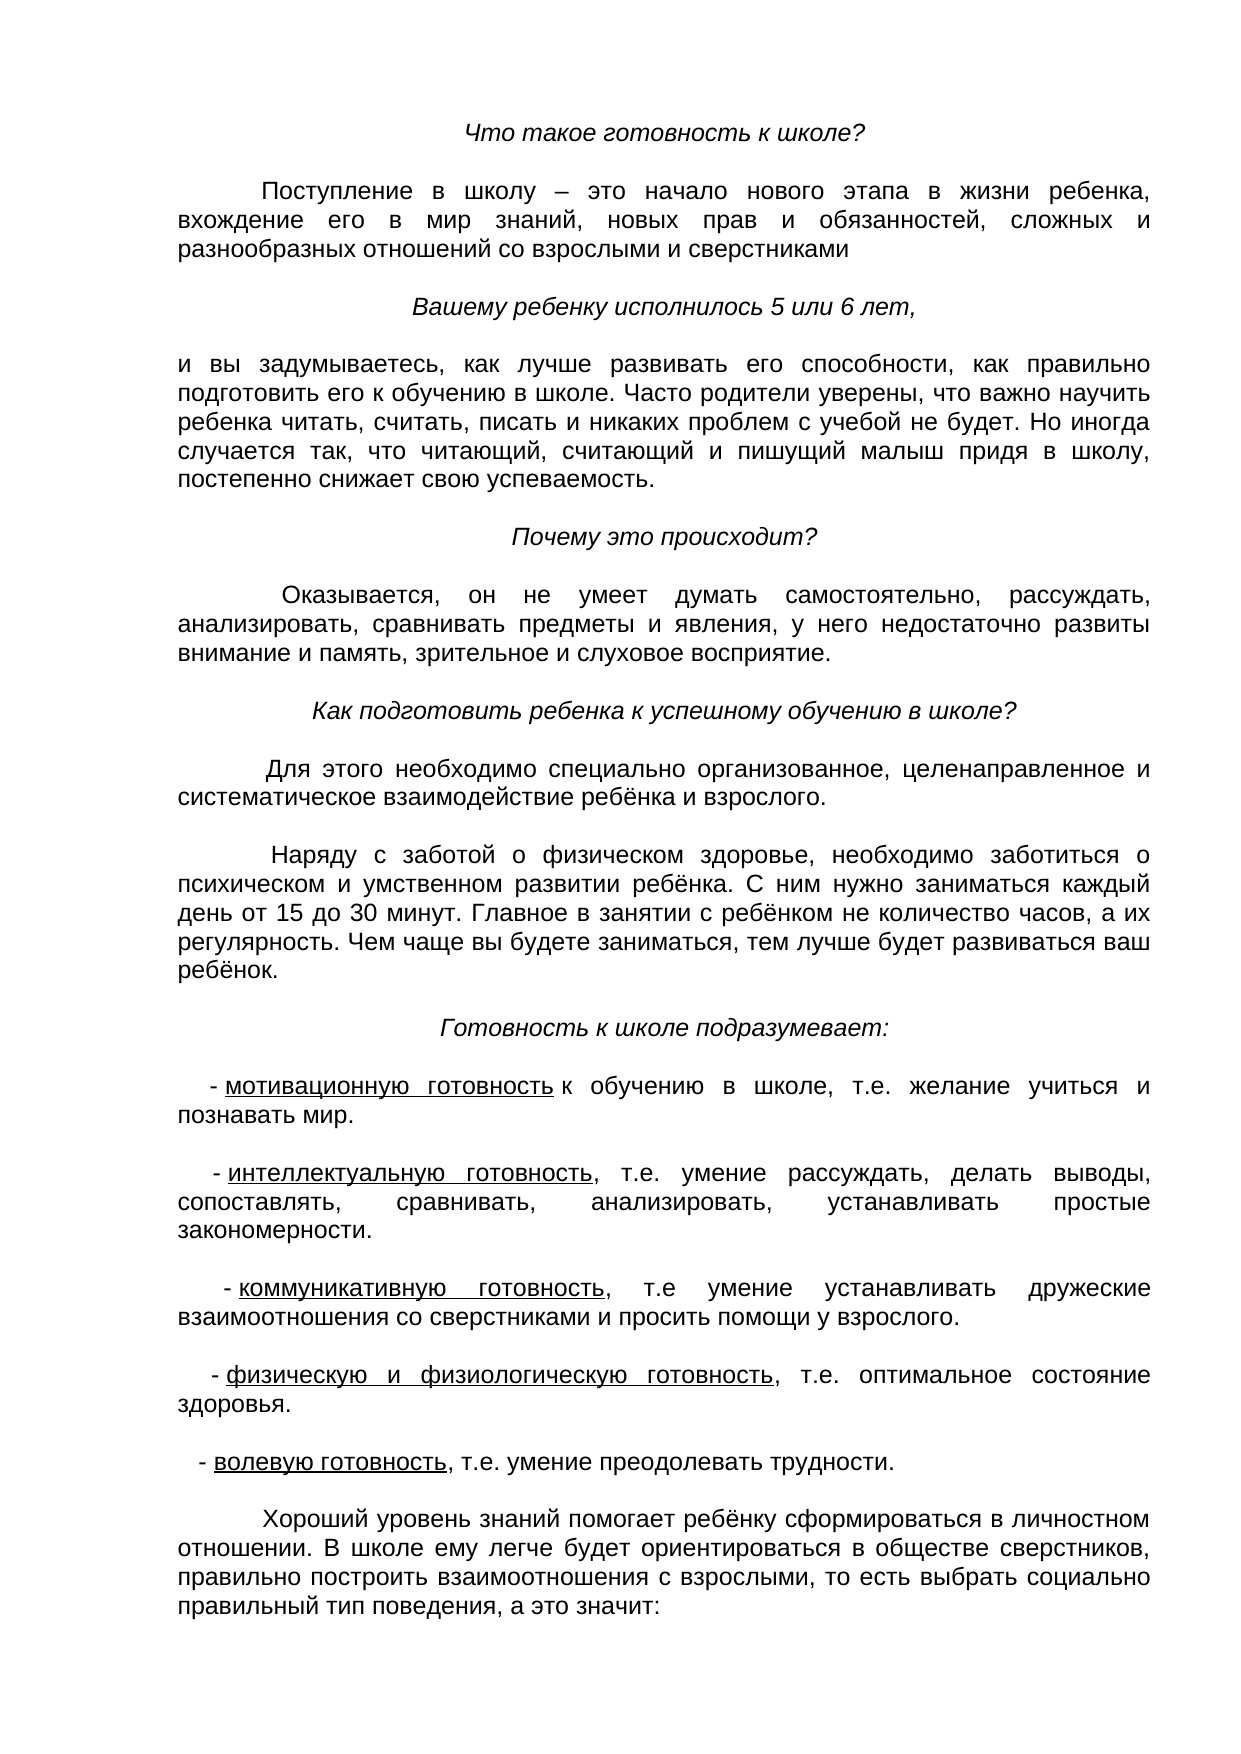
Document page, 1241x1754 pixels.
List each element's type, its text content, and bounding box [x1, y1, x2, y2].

text Поступление в школу – это начало нового этапа в жизни ребенка, вхождение его в мир знаний, новых прав и обязанностей, сложных и разнообразных отношений со взрослыми и сверстниками [177, 176, 1152, 262]
text Наряду с заботой о физическом здоровье, необходимо заботиться о психическом и умственном развитии ребёнка. С ним нужно заниматься каждый день от 15 до 30 минут. Главное в занятии с ребёнком не количество часов, а их регулярность. Чем чаще вы будете заниматься, тем лучше будет развиваться ваш ребёнок. [177, 840, 1152, 984]
text Для этого необходимо специально организованное, целенаправленное и систематическое взаимодействие ребёнка и взрослого. [177, 753, 1152, 811]
text Вашему ребенку исполнилось 5 или 6 лет, [177, 291, 1152, 320]
text - мотивационную готовность к обучению в школе, т.е. желание учиться и познавать мир. [177, 1071, 1152, 1128]
text - коммуникативную готовность, т.е умение устанавливать дружеские взаимоотношения со сверстниками и просить помощи у взрослого. [177, 1273, 1152, 1331]
text Что такое готовность к школе? [177, 118, 1152, 147]
text Готовность к школе подразумевает: [177, 1013, 1152, 1042]
text Хороший уровень знаний помогает ребёнку сформироваться в личностном отношении. В школе ему легче будет ориентироваться в обществе сверстников, правильно построить взаимоотношения с взрослыми, то есть выбрать социально правильный тип поведения, а это значит: [177, 1504, 1152, 1619]
text Как подготовить ребенка к успешному обучению в школе? [177, 696, 1152, 724]
text Оказывается, он не умеет думать самостоятельно, рассуждать, анализировать, сравнивать предметы и явления, у него недостаточно развиты внимание и память, зрительное и слуховое восприятие. [177, 580, 1152, 666]
text и вы задумываетесь, как лучше развивать его способности, как правильно подготовить его к обучению в школе. Часто родители уверены, что важно научить ребенка читать, считать, писать и никаких проблем с учебой не будет. Но иногда случается так, что читающий, считающий и пишущий малыш придя в школу, постепенно снижает свою успеваемость. [177, 349, 1152, 493]
text - волевую готовность, т.е. умение преодолевать трудности. [177, 1446, 1152, 1475]
text - физическую и физиологическую готовность, т.е. оптимальное состояние здоровья. [177, 1360, 1152, 1417]
text Почему это происходит? [177, 522, 1152, 551]
text - интеллектуальную готовность, т.е. умение рассуждать, делать выводы, сопоставлять, сравнивать, анализировать, устанавливать простые закономерности. [177, 1158, 1152, 1244]
